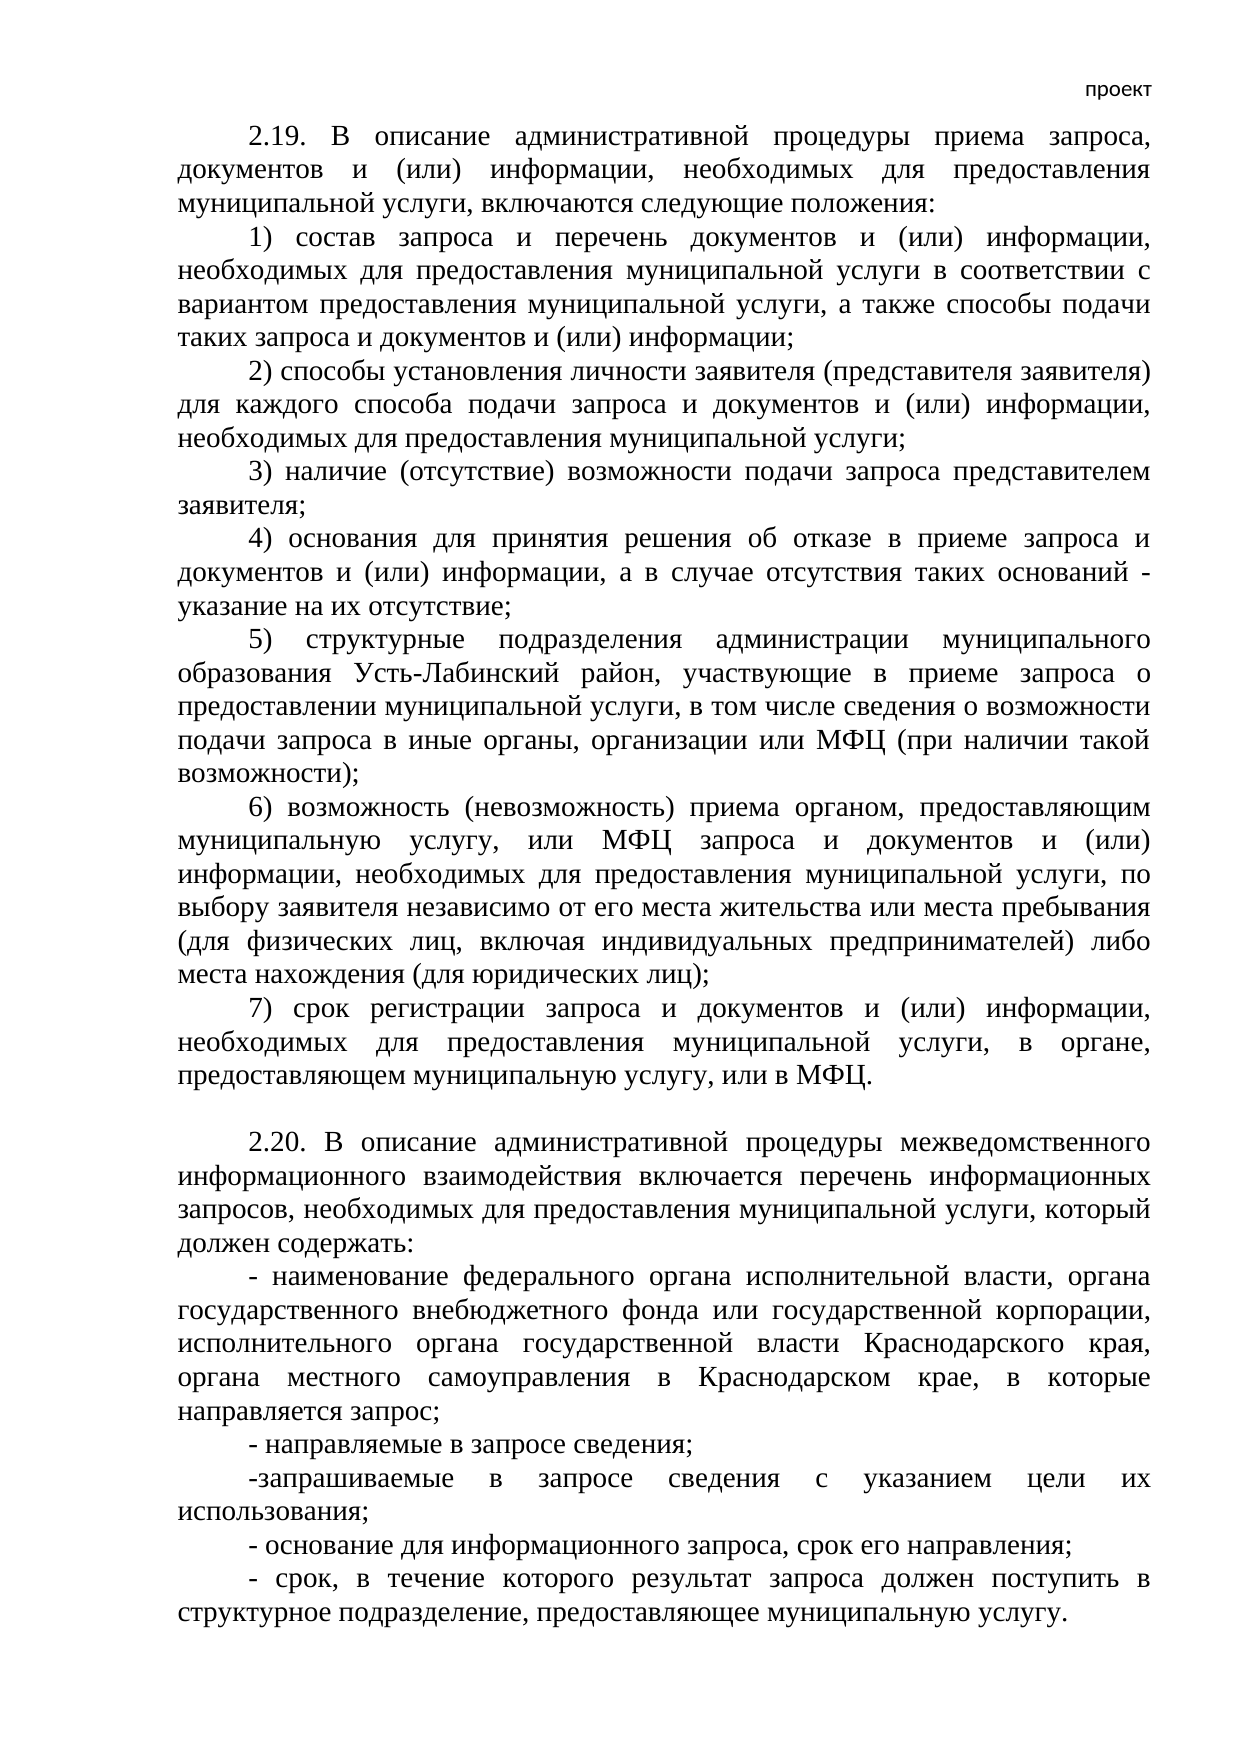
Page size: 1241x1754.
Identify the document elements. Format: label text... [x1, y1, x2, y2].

text 4) основания для принятия решения об отказе в приеме запроса и документов и (или) информации, а в случае отсутствия таких оснований - указание на их отсутствие; [177, 521, 1152, 621]
text 3) наличие (отсутствие) возможности подачи запроса представителем заявителя; [177, 453, 1152, 521]
text 2.20. В описание административной процедуры межведомственного информационного взаимодействия включается перечень информационных запросов, необходимых для предоставления муниципальной услуги, который должен содержать: [177, 1124, 1152, 1258]
text 5) структурные подразделения администрации муниципального образования Усть-Лабинский район, участвующие в приеме запроса о предоставлении муниципальной услуги, в том числе сведения о возможности подачи запроса в иные органы, организации или МФЦ (при наличии такой возможности); [177, 621, 1152, 789]
text 2) способы установления личности заявителя (представителя заявителя) для каждого способа подачи запроса и документов и (или) информации, необходимых для предоставления муниципальной услуги; [177, 353, 1152, 453]
text 2.19. В описание административной процедуры приема запроса, документов и (или) информации, необходимых для предоставления муниципальной услуги, включаются следующие положения: [177, 118, 1152, 219]
text -запрашиваемые в запросе сведения с указанием цели их использования; [177, 1460, 1152, 1527]
text - срок, в течение которого результат запроса должен поступить в структурное подразделение, предоставляющее муниципальную услугу. [177, 1560, 1152, 1627]
text - направляемые в запросе сведения; [177, 1426, 1152, 1460]
text 1) состав запроса и перечень документов и (или) информации, необходимых для предоставления муниципальной услуги в соответствии с вариантом предоставления муниципальной услуги, а также способы подачи таких запроса и документов и (или) информации; [177, 219, 1152, 353]
text 7) срок регистрации запроса и документов и (или) информации, необходимых для предоставления муниципальной услуги, в органе, предоставляющем муниципальную услугу, или в МФЦ. [177, 990, 1152, 1091]
text - основание для информационного запроса, срок его направления; [177, 1527, 1152, 1560]
text - наименование федерального органа исполнительной власти, органа государственного внебюджетного фонда или государственной корпорации, исполнительного органа государственной власти Краснодарского края, органа местного самоуправления в Краснодарском крае, в которые направляется запрос; [177, 1258, 1152, 1426]
text 6) возможность (невозможность) приема органом, предоставляющим муниципальную услугу, или МФЦ запроса и документов и (или) информации, необходимых для предоставления муниципальной услуги, по выбору заявителя независимо от его места жительства или места пребывания (для физических лиц, включая индивидуальных предпринимателей) либо места нахождения (для юридических лиц); [177, 789, 1152, 990]
